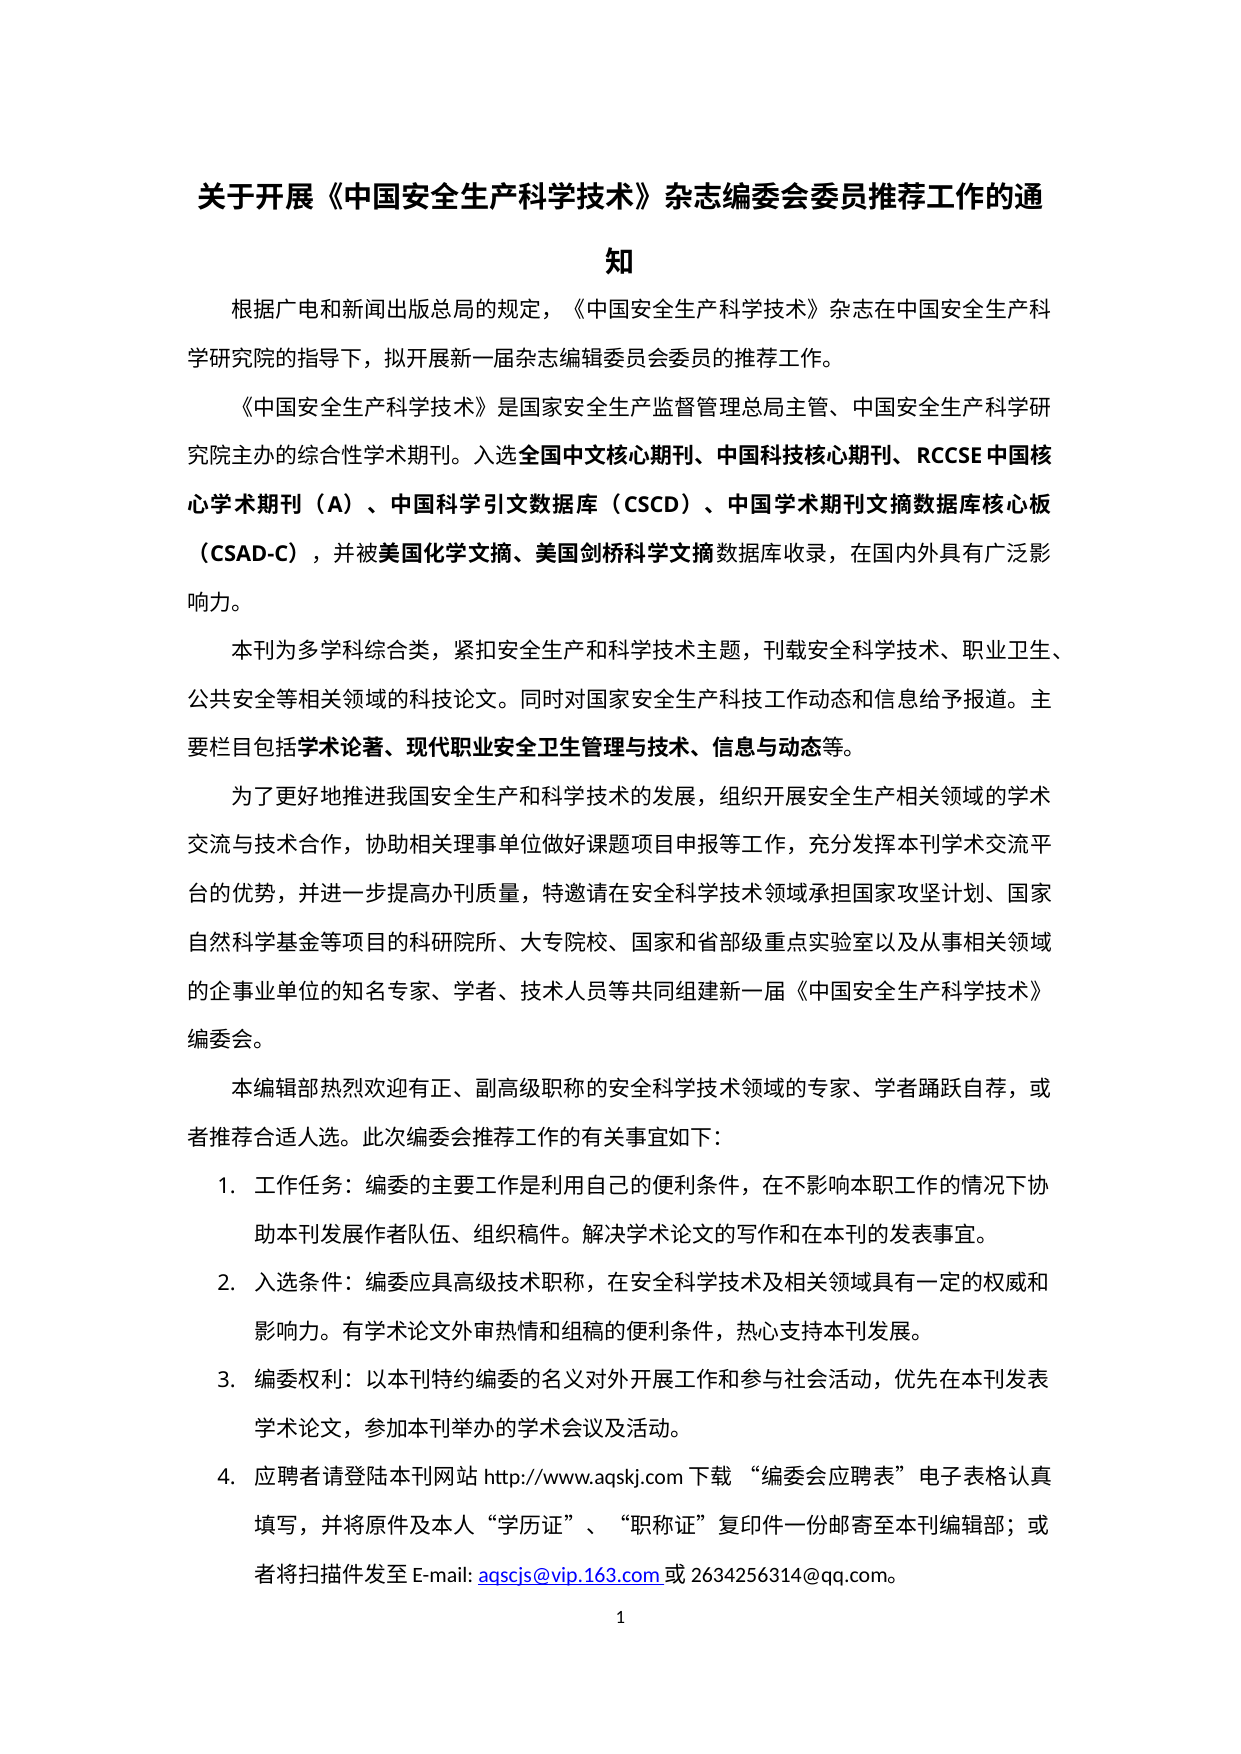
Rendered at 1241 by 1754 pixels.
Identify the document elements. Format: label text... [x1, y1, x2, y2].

text 本编辑部热烈欢迎有正、副高级职称的安全科学技术领域的专家、学者踊跃自荐，或者推荐合适人选。此次编委会推荐工作的有关事宜如下： [187, 1070, 1053, 1152]
text 《中国安全生产科学技术》是国家安全生产监督管理总局主管、中国安全生产科学研究院主办的综合性学术期刊。入选全国中文核心期刊、中国科技核心期刊、RCCSE中国核心学术期刊（A）、中国科学引文数据库（CSCD）、中国学术期刊文摘数据库核心板（CSAD-C），并被美国化学文摘、美国剑桥科学文摘数据库收录，在国内外具有广泛影响力。 [187, 389, 1053, 617]
text 本刊为多学科综合类，紧扣安全生产和科学技术主题，刊载安全科学技术、职业卫生、公共安全等相关领域的科技论文。同时对国家安全生产科技工作动态和信息给予报道。主要栏目包括学术论著、现代职业安全卫生管理与技术、信息与动态等。 [187, 632, 1053, 762]
text 关于开展《中国安全生产科学技术》杂志编委会委员推荐工作的通知 [187, 162, 1053, 292]
text 为了更好地推进我国安全生产和科学技术的发展，组织开展安全生产相关领域的学术交流与技术合作，协助相关理事单位做好课题项目申报等工作，充分发挥本刊学术交流平台的优势，并进一步提高办刊质量，特邀请在安全科学技术领域承担国家攻坚计划、国家自然科学基金等项目的科研院所、大专院校、国家和省部级重点实验室以及从事相关领域的企事业单位的知名专家、学者、技术人员等共同组建新一届《中国安全生产科学技术》编委会。 [187, 778, 1053, 1054]
list 入选条件：编委应具高级技术职称，在安全科学技术及相关领域具有一定的权威和影响力。有学术论文外审热情和组稿的便利条件，热心支持本刊发展。 [217, 1264, 1053, 1346]
text 根据广电和新闻出版总局的规定，《中国安全生产科学技术》杂志在中国安全生产科学研究院的指导下，拟开展新一届杂志编辑委员会委员的推荐工作。 [187, 292, 1053, 373]
list 编委权利：以本刊特约编委的名义对外开展工作和参与社会活动，优先在本刊发表学术论文，参加本刊举办的学术会议及活动。 [217, 1362, 1053, 1443]
list 应聘者请登陆本刊网站http://www.aqskj.com下载 “编委会应聘表”电子表格认真填写，并将原件及本人“学历证”、“职称证”复印件一份邮寄至本刊编辑部；或者将扫描件发至E-mail: aqscjs@vip.163.com或2634256314@qq.com。 [217, 1459, 1053, 1589]
list 工作任务：编委的主要工作是利用自己的便利条件，在不影响本职工作的情况下协助本刊发展作者队伍、组织稿件。解决学术论文的写作和在本刊的发表事宜。 [217, 1167, 1053, 1249]
